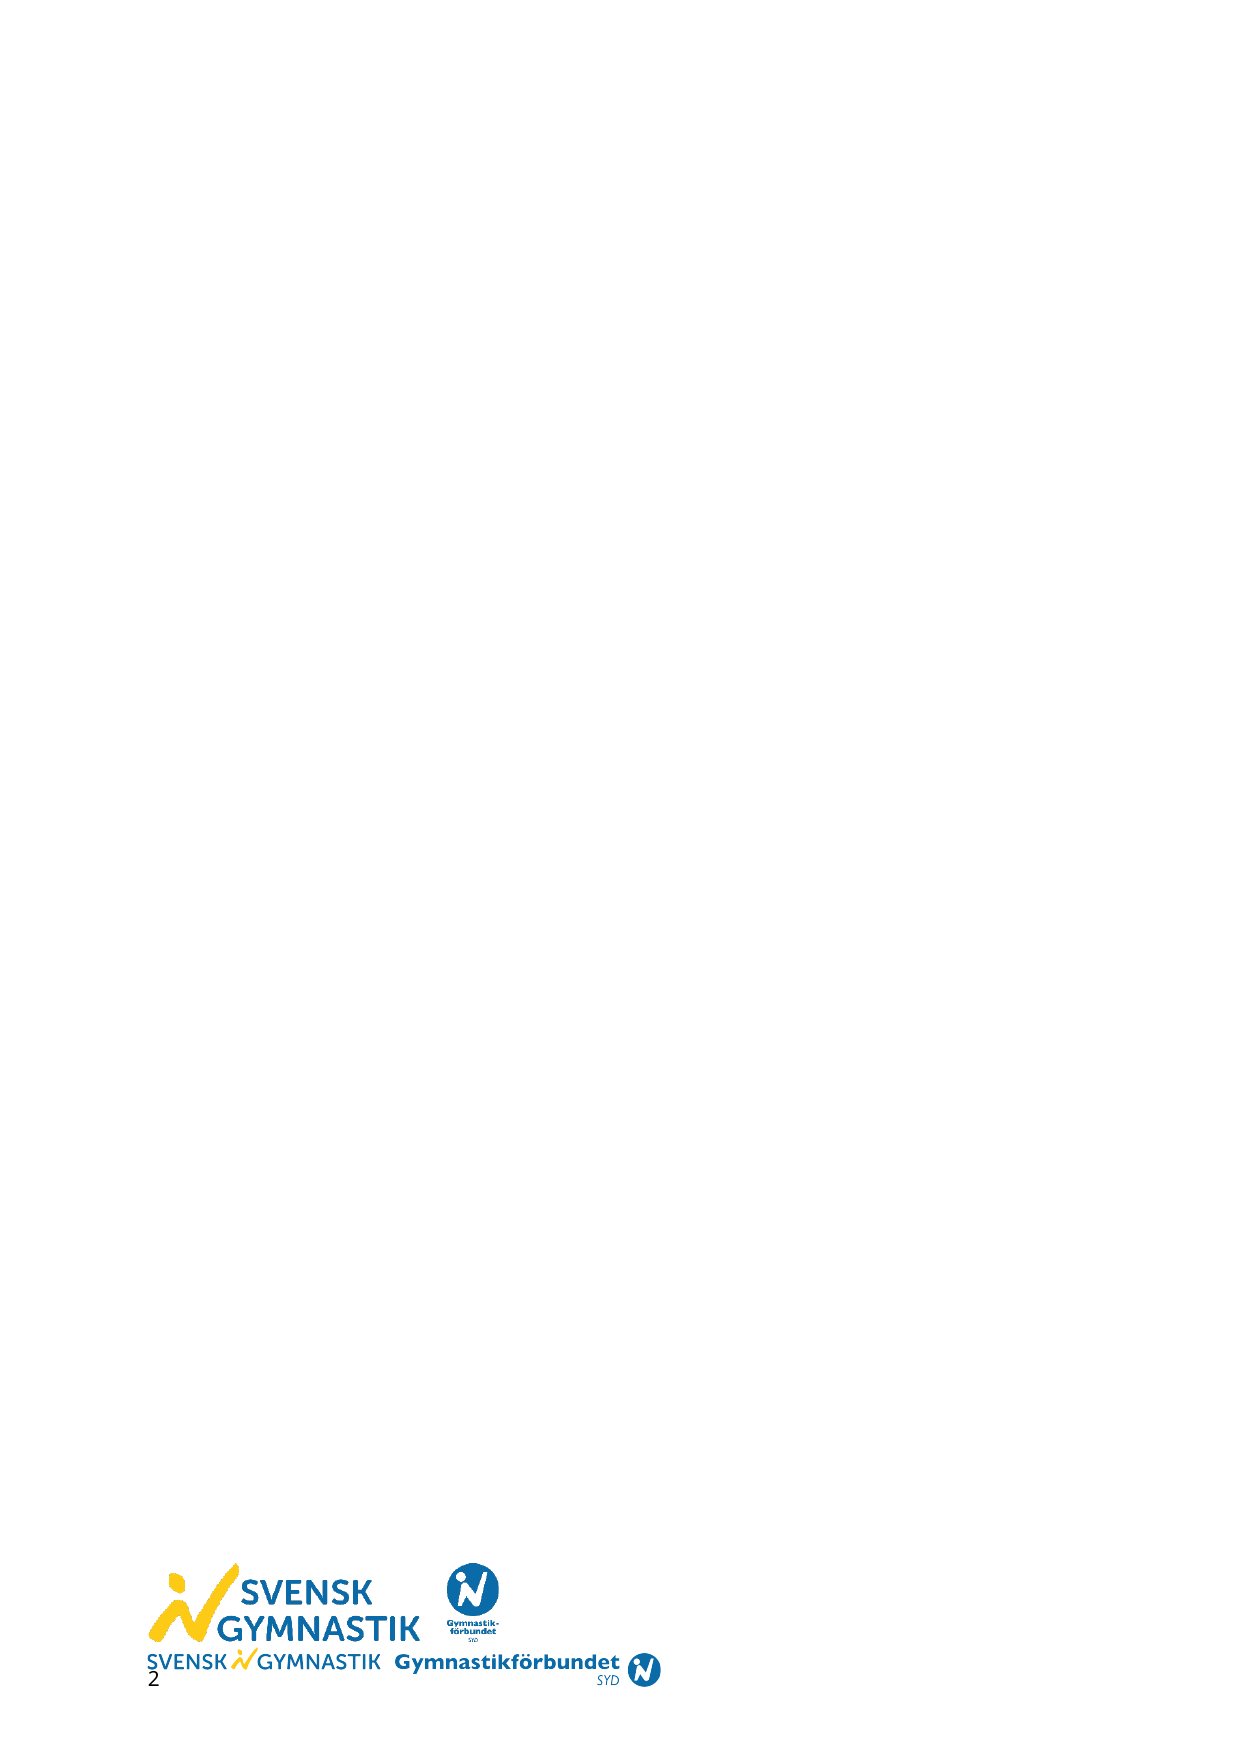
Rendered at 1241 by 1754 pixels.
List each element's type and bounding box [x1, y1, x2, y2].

picture [147, 1647, 661, 1687]
picture [148, 1563, 499, 1642]
